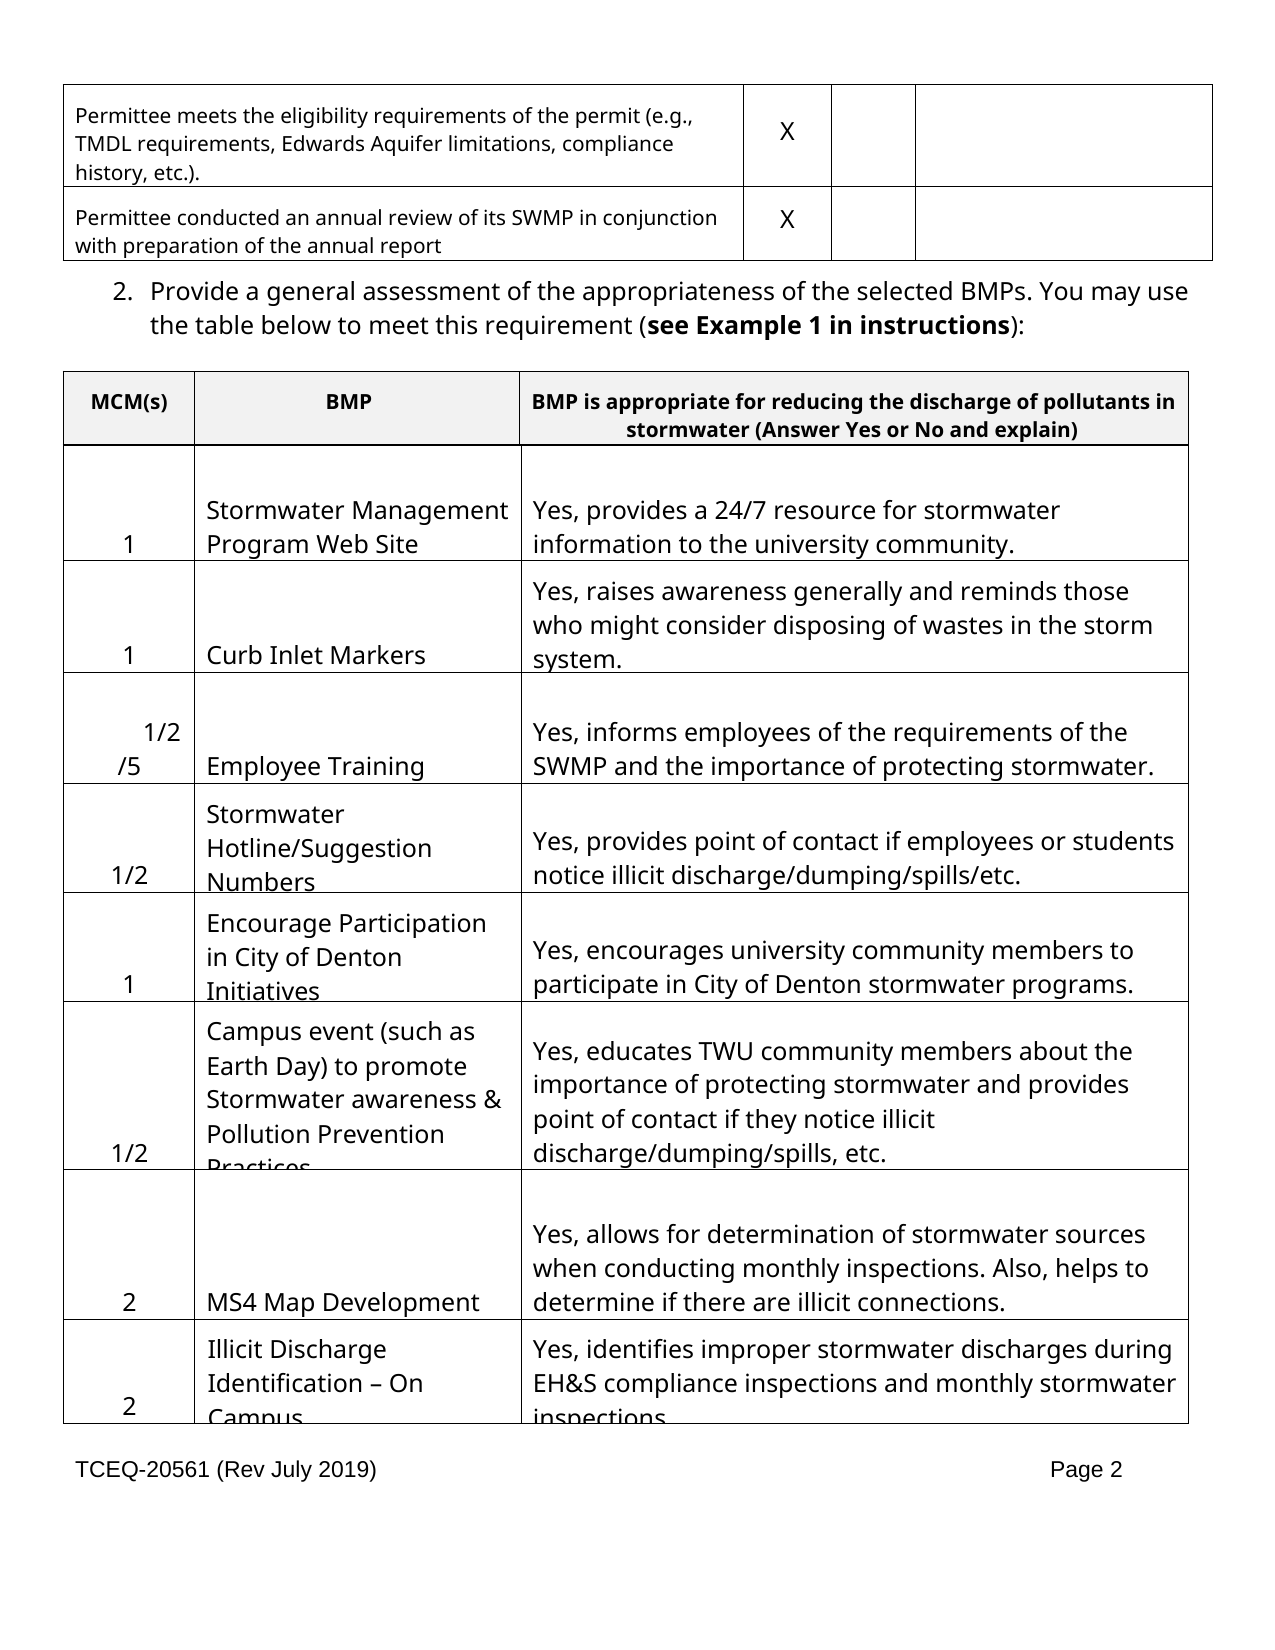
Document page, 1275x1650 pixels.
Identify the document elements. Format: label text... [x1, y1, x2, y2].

table_cell Campus event (such as Earth Day) to promote Stormwater awareness & Pollution Prevention Practices [195, 1002, 521, 1169]
table_cell [916, 85, 1212, 186]
list Provide a general assessment of the appropriateness of the selected BMPs. You may use the table below to meet this requirement (see Example 1 in instructions): [112, 273, 1200, 341]
table_header MCM(s) [64, 372, 194, 444]
table_cell Yes, encourages university community members to participate in City of Denton stormwater programs. [522, 893, 1188, 1001]
table_cell Yes, allows for determination of stormwater sources when conducting monthly inspections. Also, helps to determine if there are illicit connections. [522, 1170, 1188, 1318]
table_cell Yes, informs employees of the requirements of the SWMP and the importance of protecting stormwater. [522, 673, 1188, 783]
table_cell 1/2 [64, 784, 194, 892]
table_cell Permittee conducted an annual review of its SWMP in conjunction with preparation of the annual report [64, 187, 743, 260]
table_cell 1 [64, 893, 194, 1001]
table_cell 2 [64, 1320, 194, 1423]
table_cell 1 [64, 561, 194, 672]
table_header BMP is appropriate for reducing the discharge of pollutants in stormwater (Answer Yes or No and explain) [520, 372, 1188, 444]
table_cell Curb Inlet Markers [195, 561, 521, 672]
table_cell Illicit Discharge Identification – On Campus [195, 1320, 521, 1423]
table_cell [832, 187, 915, 260]
table_cell Encourage Participation in City of Denton Initiatives [195, 893, 521, 1001]
table_cell 1/2 [64, 1002, 194, 1169]
table_cell Yes, educates TWU community members about the importance of protecting stormwater and provides point of contact if they notice illicit discharge/dumping/spills, etc. [522, 1002, 1188, 1169]
table_header 1 [64, 446, 194, 560]
table_cell Yes, raises awareness generally and reminds those who might consider disposing of wastes in the storm system. [522, 561, 1188, 672]
table_header Stormwater Management Program Web Site [195, 446, 521, 560]
table_header BMP [195, 372, 519, 444]
table_cell Yes, identifies improper stormwater discharges during EH&S compliance inspections and monthly stormwater inspections. [522, 1320, 1188, 1423]
table_cell [832, 85, 915, 186]
table_cell Stormwater Hotline/Suggestion Numbers [195, 784, 521, 892]
table_cell Yes, provides point of contact if employees or students notice illicit discharge/dumping/spills/etc. [522, 784, 1188, 892]
table_cell 1/2/5 [64, 673, 194, 783]
table_cell 2 [64, 1170, 194, 1318]
table_cell Employee Training [195, 673, 521, 783]
table_cell Permittee meets the eligibility requirements of the permit (e.g., TMDL requirements, Edwards Aquifer limitations, compliance history, etc.). [64, 85, 743, 186]
table_cell MS4 Map Development [195, 1170, 521, 1318]
table_header Yes, provides a 24/7 resource for stormwater information to the university community. [522, 446, 1188, 560]
table_cell X [744, 85, 831, 186]
table_cell X [744, 187, 831, 260]
table_cell [916, 187, 1212, 260]
